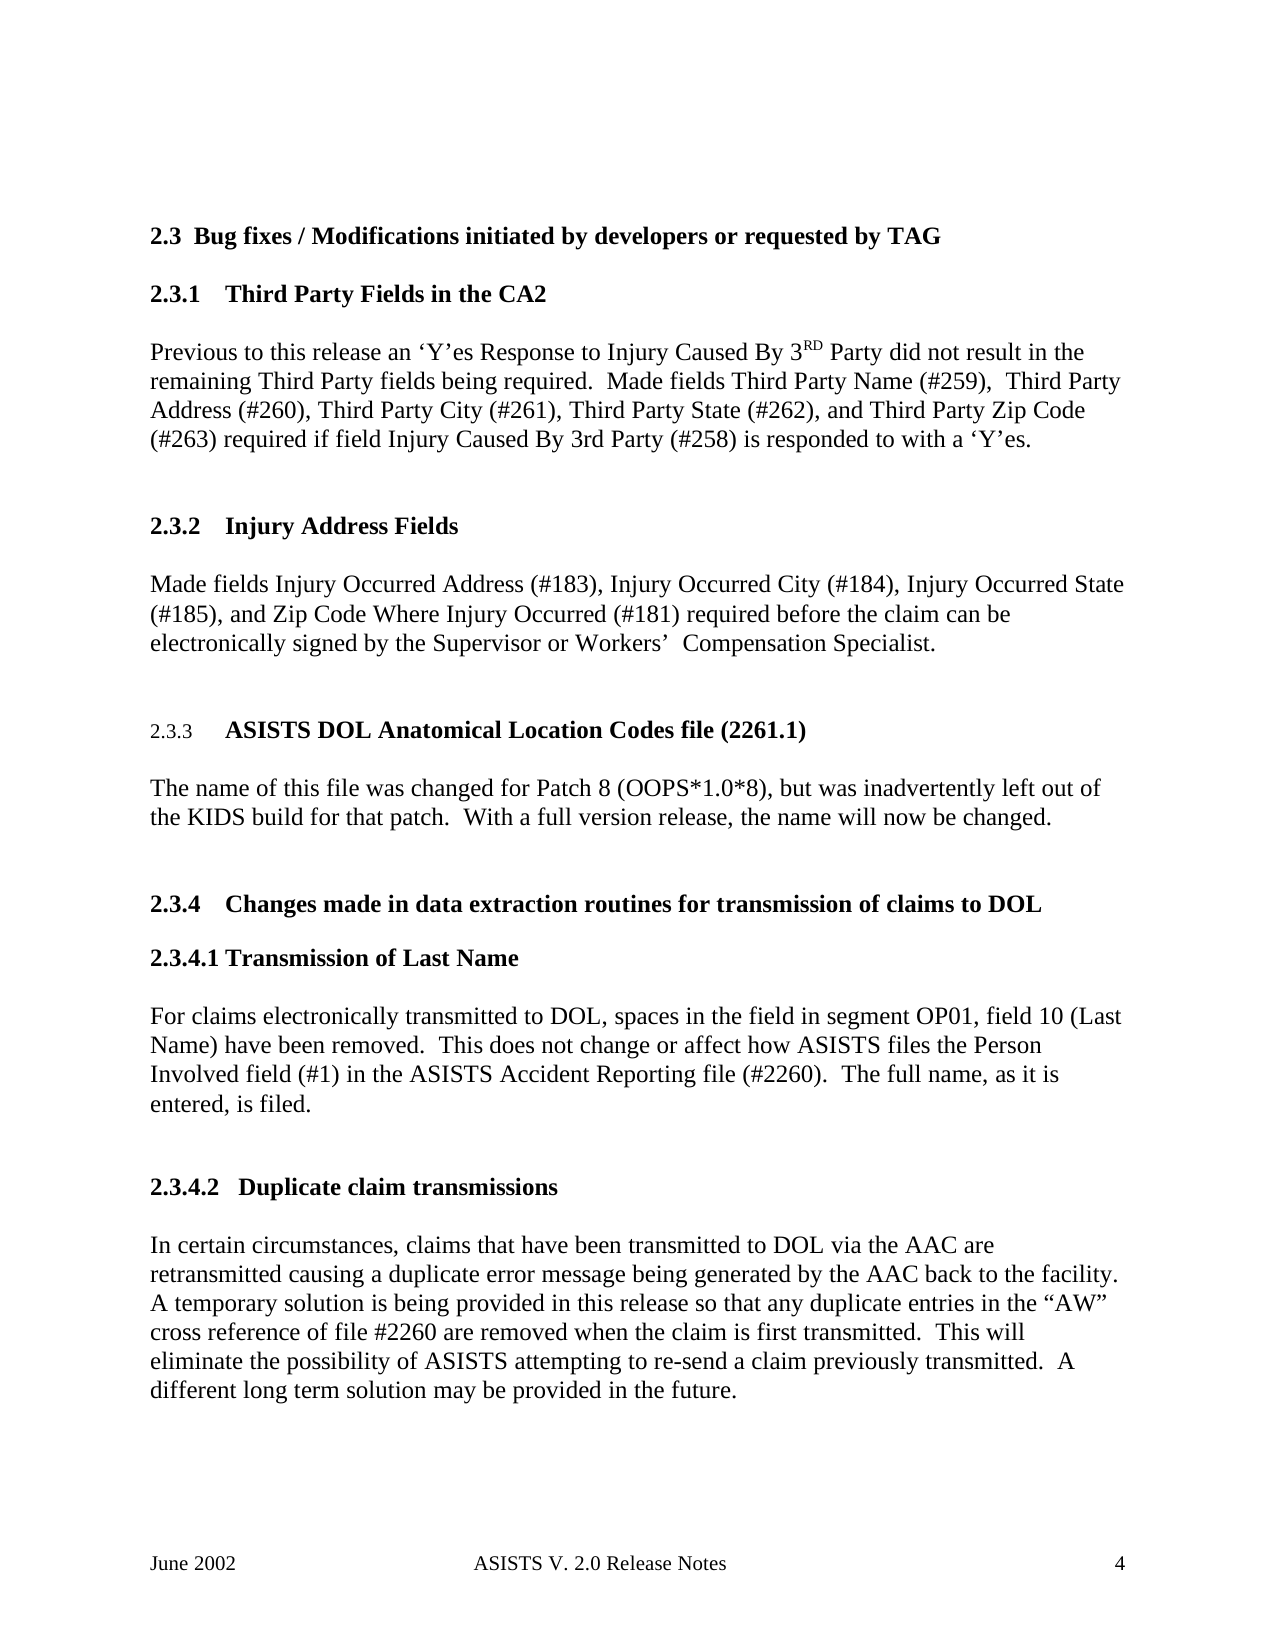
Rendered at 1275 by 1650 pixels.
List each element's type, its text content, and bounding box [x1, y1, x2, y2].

text Made fields Injury Occurred Address (#183), Injury Occurred City (#184), Injury Occurred State (#185), and Zip Code Where Injury Occurred (#181) required before the claim can be electronically signed by the Supervisor or Workers’ Compensation Specialist. [150, 569, 1125, 657]
subtitle 2.3.1 Third Party Fields in the CA2 [150, 279, 1125, 308]
text In certain circumstances, claims that have been transmitted to DOL via the AAC are retransmitted causing a duplicate error message being generated by the AAC back to the facility. A temporary solution is being provided in this release so that any duplicate entries in the “AW” cross reference of file #2260 are removed when the claim is first transmitted. This will eliminate the possibility of ASISTS attempting to re-send a claim previously transmitted. A different long term solution may be provided in the future. [150, 1230, 1125, 1404]
subtitle 2.3.4 Changes made in data extraction routines for transmission of claims to DOL [150, 889, 1125, 918]
subtitle 2.3.4.1 Transmission of Last Name [150, 943, 1125, 972]
subtitle Injury Address Fields [150, 511, 1125, 540]
text For claims electronically transmitted to DOL, spaces in the field in segment OP01, field 10 (Last Name) have been removed. This does not change or affect how ASISTS files the Person Involved field (#1) in the ASISTS Accident Reporting file (#2260). The full name, as it is entered, is filed. [150, 1001, 1125, 1117]
subtitle Duplicate claim transmissions [150, 1172, 1125, 1201]
text Previous to this release an ‘Y’es Response to Injury Caused By 3RD Party did not result in the remaining Third Party fields being required. Made fields Third Party Name (#259), Third Party Address (#260), Third Party City (#261), Third Party State (#262), and Third Party Zip Code (#263) required if field Injury Caused By 3rd Party (#258) is responded to with a ‘Y’es. [150, 337, 1125, 453]
subtitle ASISTS DOL Anatomical Location Codes file (2261.1) [150, 715, 1125, 744]
subtitle Bug fixes / Modifications initiated by developers or requested by TAG [150, 221, 1125, 250]
text The name of this file was changed for Patch 8 (OOPS*1.0*8), but was inadvertently left out of the KIDS build for that patch. With a full version release, the name will now be changed. [150, 773, 1125, 831]
